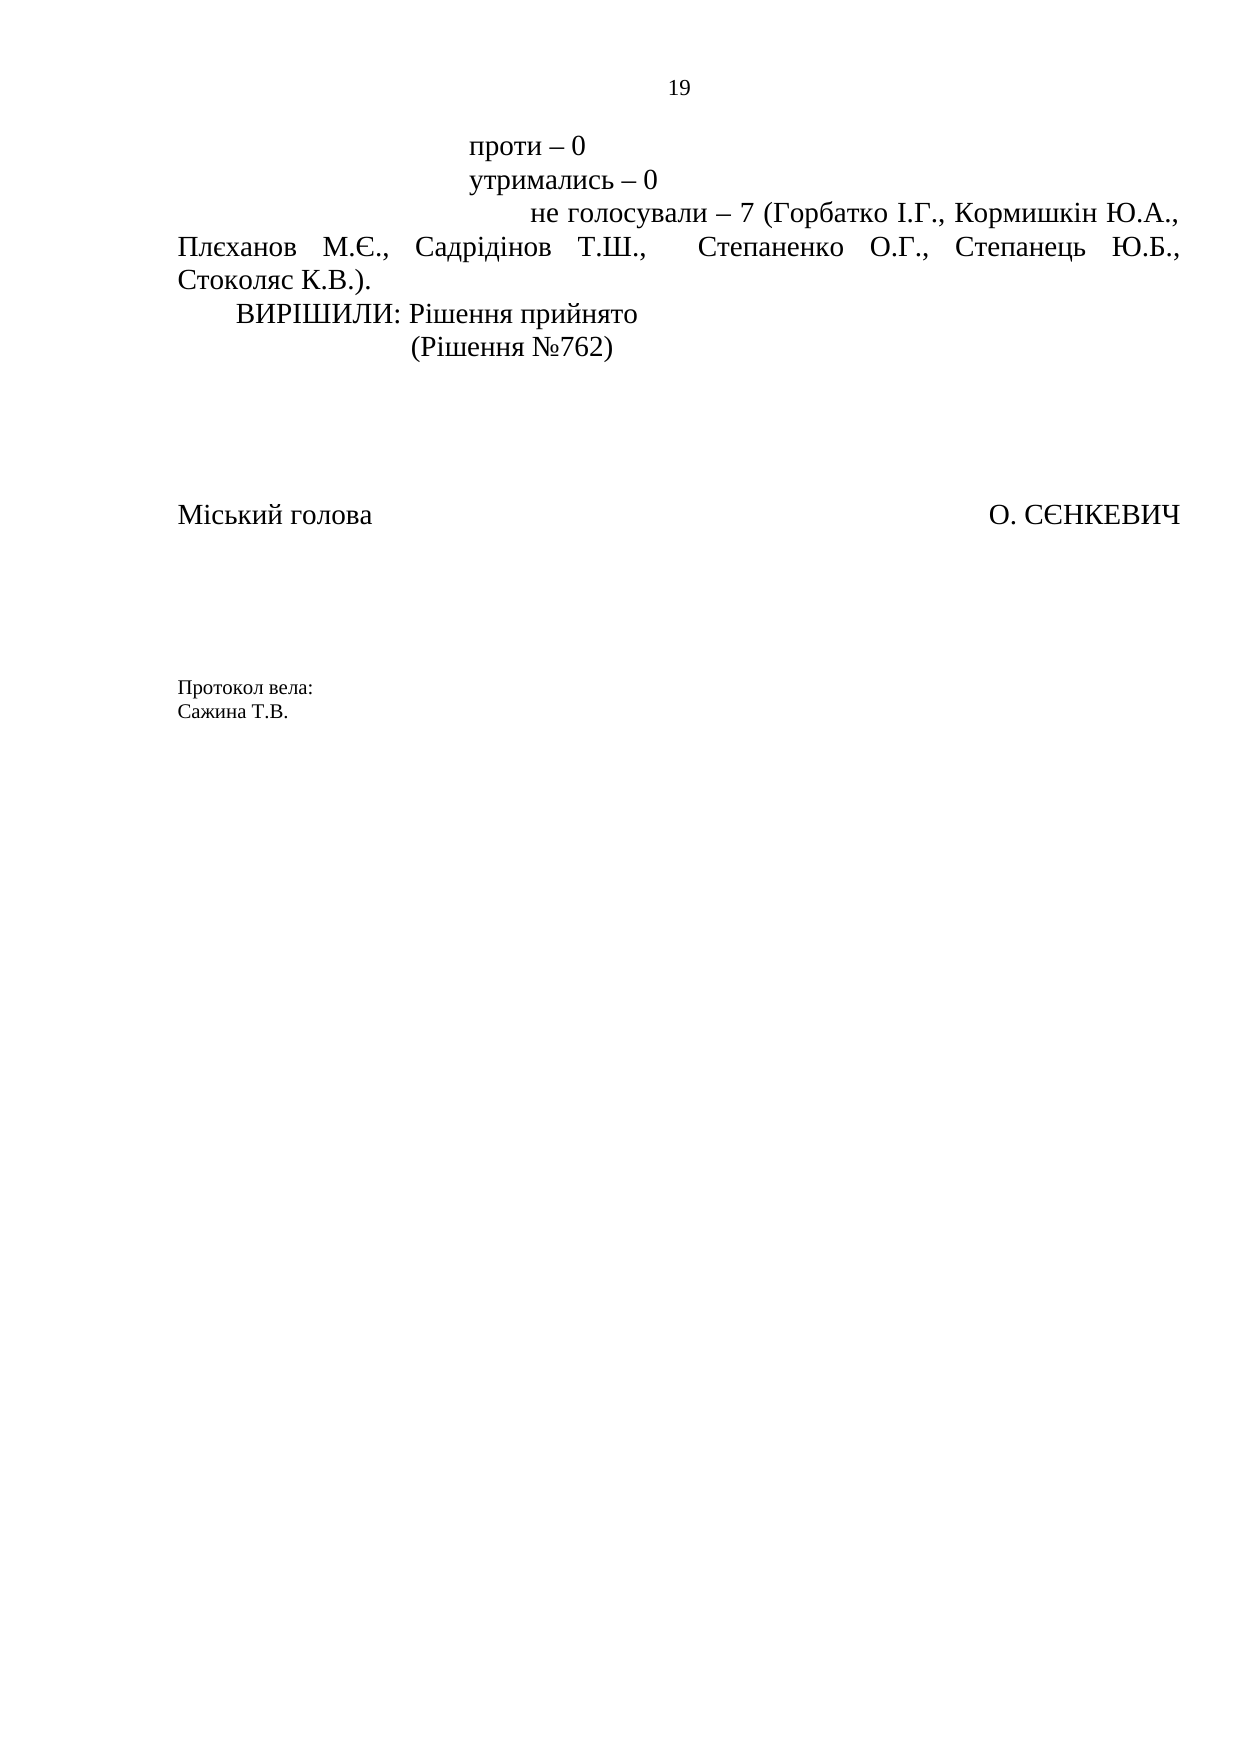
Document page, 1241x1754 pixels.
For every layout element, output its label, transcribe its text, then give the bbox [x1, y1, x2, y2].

text ВИРІШИЛИ: Рішення прийнято [177, 296, 1181, 329]
text Сажина Т.В. [177, 699, 1181, 723]
text Протокол вела: [177, 675, 1181, 699]
text проти – 0 [177, 128, 1181, 162]
text (Рішення №762) [177, 329, 1181, 363]
text утримались – 0 [177, 162, 1181, 195]
text Міський голова О. СЄНКЕВИЧ [177, 497, 1181, 531]
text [177, 195, 1181, 296]
